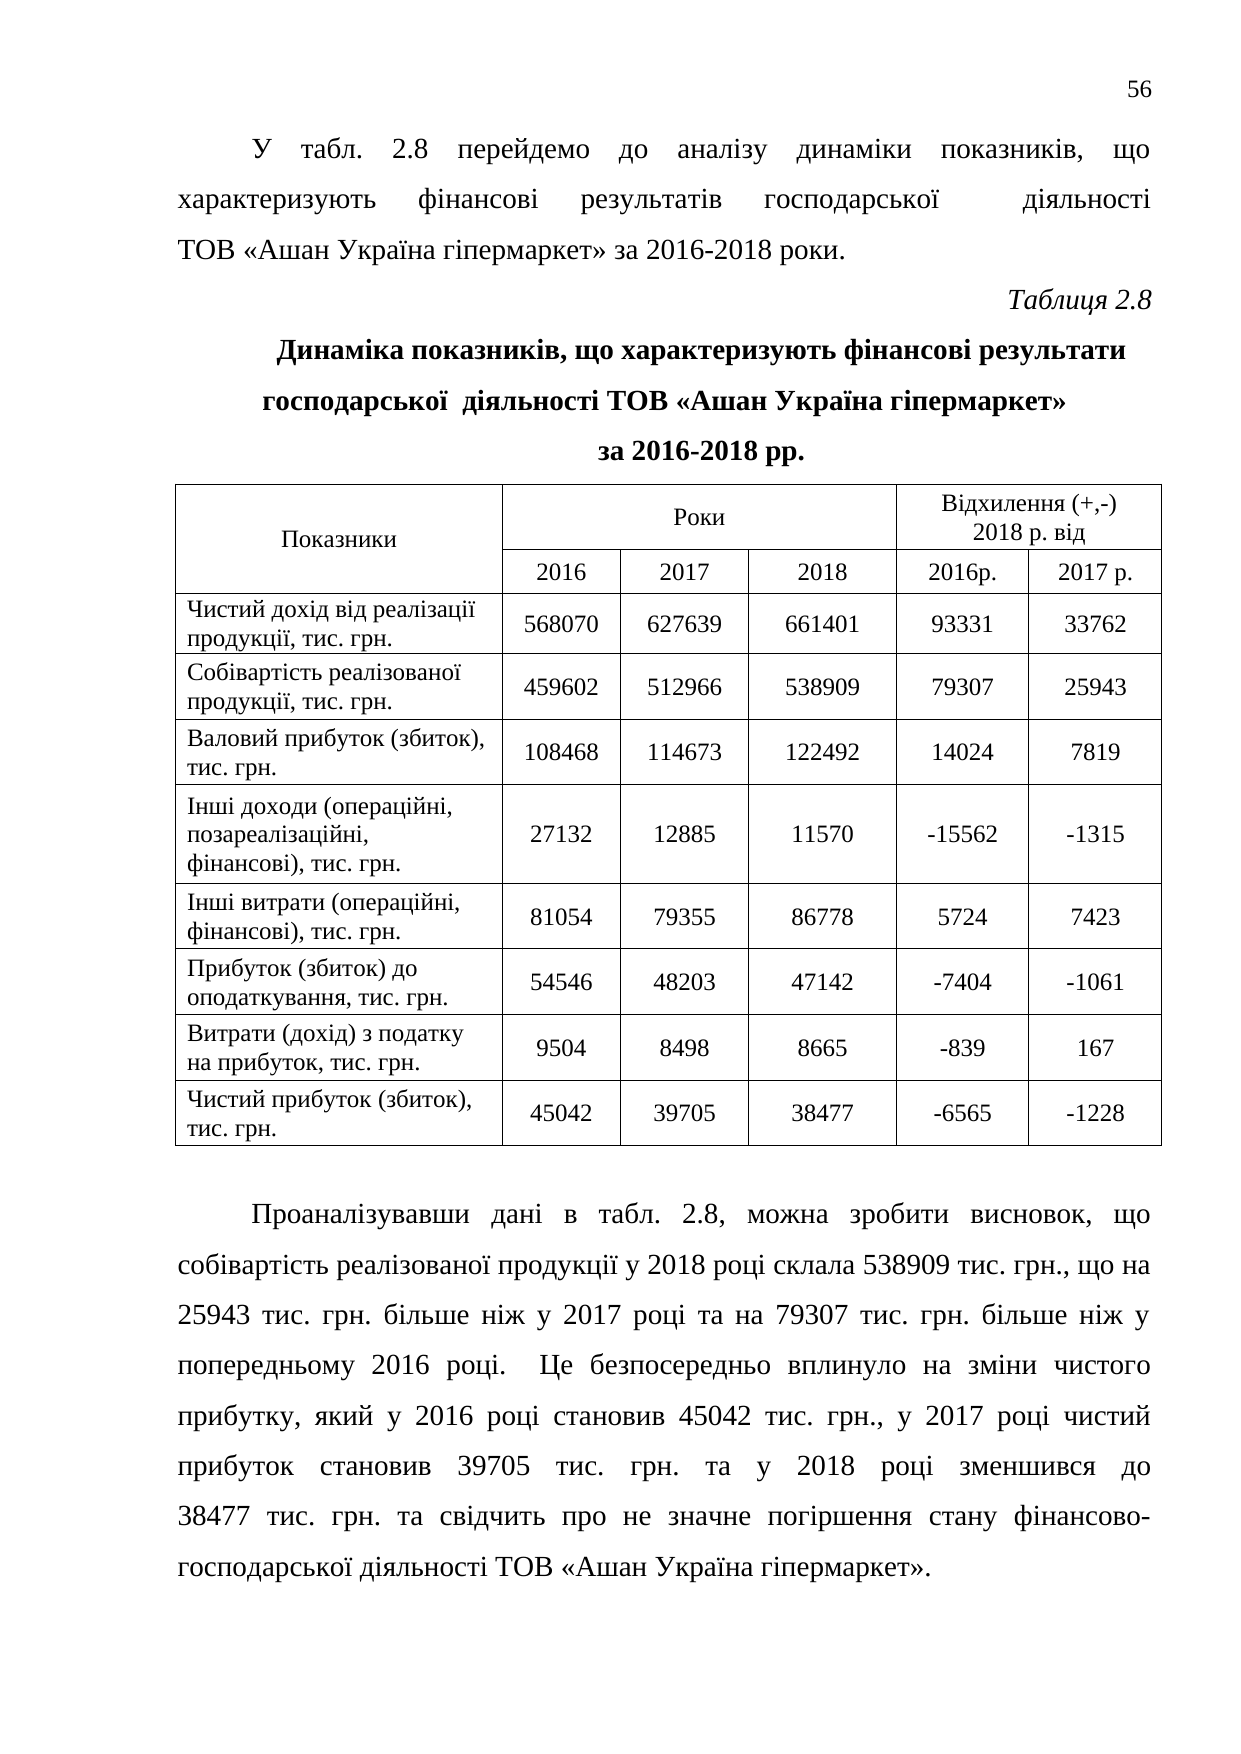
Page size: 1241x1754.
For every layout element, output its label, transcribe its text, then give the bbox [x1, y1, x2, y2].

text Таблиця 2.8 [177, 282, 1152, 316]
table_cell 7423 [1029, 884, 1161, 948]
table_cell 2018 [749, 550, 896, 593]
table_cell 512966 [621, 654, 748, 718]
table_cell 8498 [621, 1015, 748, 1079]
table_cell 122492 [749, 720, 896, 784]
text Проаналізувавши дані в табл. 2.8, можна зробити висновок, що собівартість реалізованої продукції у 2018 році склала 538909 тис. грн., що на 25943 тис. грн. більше ніж у 2017 році та на 79307 тис. грн. більше ніж у попередньому 2016 році. Це безпосередньо вплинуло на зміни чистого прибутку, який у 2016 році становив 45042 тис. грн., у 2017 році чистий прибуток становив 39705 тис. грн. та у 2018 році зменшився до 38477 тис. грн. та свідчить про не значне погіршення стану фінансово-господарської діяльності ТОВ «Ашан Україна гіпермаркет». [177, 1196, 1152, 1582]
table_cell 47142 [749, 949, 896, 1014]
text Динаміка показників, що характеризують фінансові результати господарської діяльності ТОВ «Ашан Україна гіпермаркет» [177, 332, 1152, 416]
table_header Показники [176, 485, 502, 593]
table_cell 2016р. [897, 550, 1028, 593]
table_cell 661401 [749, 594, 896, 653]
text У табл. 2.8 перейдемо до аналізу динаміки показників, що характеризують фінансові результатів господарської діяльності ТОВ «Ашан Україна гіпермаркет» за 2016-2018 роки. [177, 131, 1152, 265]
table_cell 627639 [621, 594, 748, 653]
table_cell 2016 [503, 550, 620, 593]
table_cell 9504 [503, 1015, 620, 1079]
table_cell Витрати (дохід) з податку на прибуток, тис. грн. [176, 1015, 502, 1079]
table_cell 27132 [503, 785, 620, 883]
table_cell 33762 [1029, 594, 1161, 653]
table_header Роки [503, 485, 896, 549]
table_cell 54546 [503, 949, 620, 1014]
table_cell 14024 [897, 720, 1028, 784]
table_cell Прибуток (збиток) до оподаткування, тис. грн. [176, 949, 502, 1014]
table_cell 79355 [621, 884, 748, 948]
table_cell 81054 [503, 884, 620, 948]
table_cell Інші доходи (операційні, позареалізаційні, фінансові), тис. грн. [176, 785, 502, 883]
table_cell 167 [1029, 1015, 1161, 1079]
table_cell -1061 [1029, 949, 1161, 1014]
table_cell Собівартість реалізованої продукції, тис. грн. [176, 654, 502, 718]
table_cell 5724 [897, 884, 1028, 948]
table_cell 459602 [503, 654, 620, 718]
table_header Відхилення (+,-) 2018 р. від [897, 485, 1161, 549]
table_cell 11570 [749, 785, 896, 883]
table_cell 8665 [749, 1015, 896, 1079]
table_cell Валовий прибуток (збиток), тис. грн. [176, 720, 502, 784]
table_cell 79307 [897, 654, 1028, 718]
table_cell 86778 [749, 884, 896, 948]
table_cell 538909 [749, 654, 896, 718]
table_cell 2017 [621, 550, 748, 593]
table_cell 12885 [621, 785, 748, 883]
table_cell 108468 [503, 720, 620, 784]
table_cell 114673 [621, 720, 748, 784]
table_cell 25943 [1029, 654, 1161, 718]
table_cell Чистий прибуток (збиток), тис. грн. [176, 1081, 502, 1145]
table_cell 38477 [749, 1081, 896, 1145]
table_cell 7819 [1029, 720, 1161, 784]
table_cell -6565 [897, 1081, 1028, 1145]
table_cell -1315 [1029, 785, 1161, 883]
table_cell Чистий дохід від реалізації продукції, тис. грн. [176, 594, 502, 653]
table_cell -7404 [897, 949, 1028, 1014]
table_cell -1228 [1029, 1081, 1161, 1145]
table_cell Інші витрати (операційні, фінансові), тис. грн. [176, 884, 502, 948]
table_cell -15562 [897, 785, 1028, 883]
text за 2016-2018 рр. [177, 433, 1152, 467]
table_cell -839 [897, 1015, 1028, 1079]
table_cell 568070 [503, 594, 620, 653]
table_cell 39705 [621, 1081, 748, 1145]
table_cell 45042 [503, 1081, 620, 1145]
table_cell 48203 [621, 949, 748, 1014]
table_cell 93331 [897, 594, 1028, 653]
table_cell 2017 р. [1029, 550, 1161, 593]
